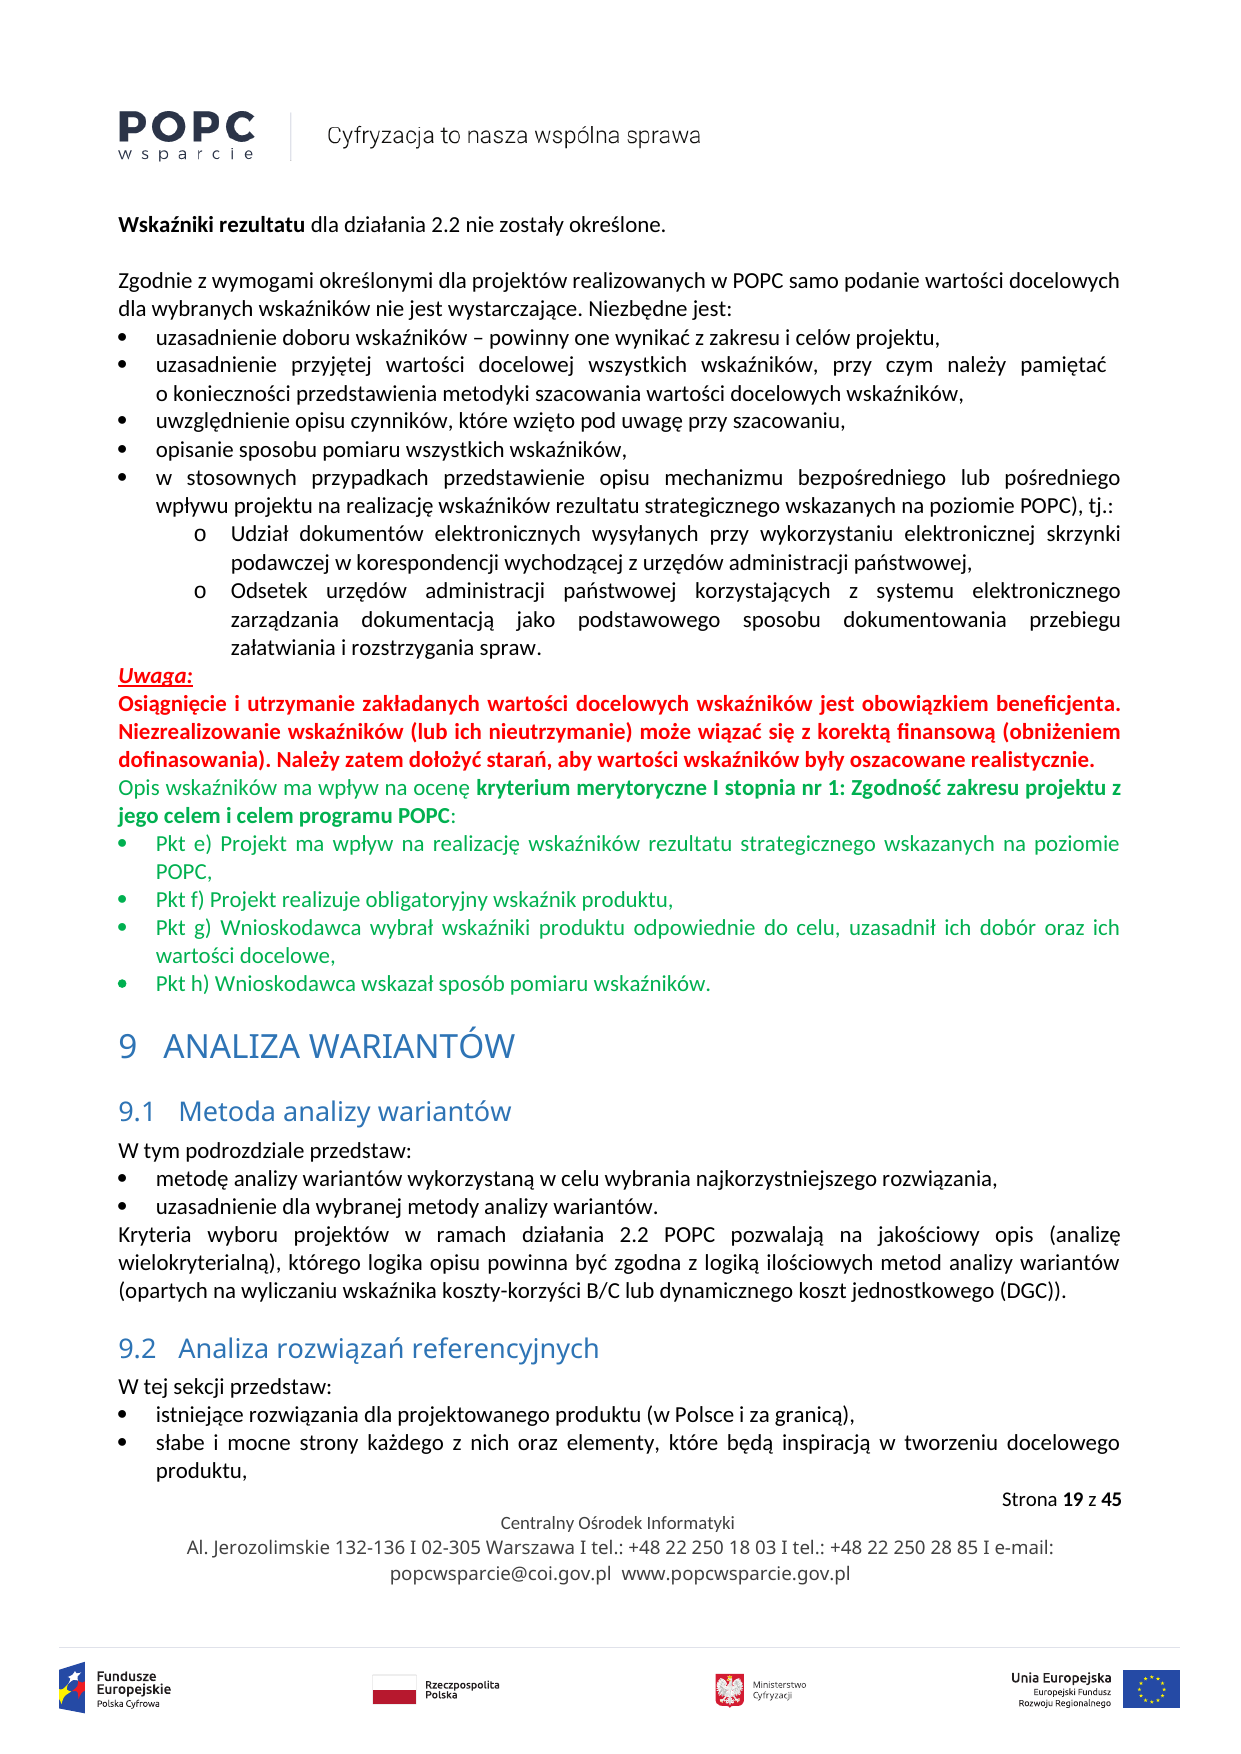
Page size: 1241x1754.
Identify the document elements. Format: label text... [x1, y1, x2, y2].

list Odsetek urzędów administracji państwowej korzystających z systemu elektronicznego zarządzania dokumentacją jako podstawowego sposobu dokumentowania przebiegu załatwiania i rozstrzygania spraw. [193, 576, 1122, 661]
list Pkt h) Wnioskodawca wskazał sposób pomiaru wskaźników. [118, 969, 1122, 997]
list opisanie sposobu pomiaru wszystkich wskaźników, [118, 435, 1122, 463]
text Zgodnie z wymogami określonymi dla projektów realizowanych w POPC samo podanie wartości docelowych dla wybranych wskaźników nie jest wystarczające. Niezbędne jest: [118, 267, 1122, 323]
text Uwaga: [118, 661, 1122, 689]
list Pkt g) Wnioskodawca wybrał wskaźniki produktu odpowiednie do celu, uzasadnił ich dobór oraz ich wartości docelowe, [118, 913, 1122, 969]
text Opis wskaźników ma wpływ na ocenę kryterium merytoryczne I stopnia nr 1: Zgodność zakresu projektu z jego celem i celem programu POPC: [118, 773, 1122, 829]
list metodę analizy wariantów wykorzystaną w celu wybrania najkorzystniejszego rozwiązania, [118, 1164, 1122, 1192]
text W tym podrozdziale przedstaw: [118, 1136, 1122, 1164]
subtitle ANALIZA WARIANTÓW [118, 1022, 1122, 1068]
list uzasadnienie przyjętej wartości docelowej wszystkich wskaźników, przy czym należy pamiętać o konieczności przedstawienia metodyki szacowania wartości docelowych wskaźników, [118, 351, 1122, 407]
text Osiągnięcie i utrzymanie zakładanych wartości docelowych wskaźników jest obowiązkiem beneficjenta. Niezrealizowanie wskaźników (lub ich nieutrzymanie) może wiązać się z korektą finansową (obniżeniem dofinasowania). Należy zatem dołożyć starań, aby wartości wskaźników były oszacowane realistycznie. [118, 689, 1122, 773]
list uwzględnienie opisu czynników, które wzięto pod uwagę przy szacowaniu, [118, 407, 1122, 435]
list Metoda analizy wariantów [118, 1093, 1122, 1130]
list uzasadnienie dla wybranej metody analizy wariantów. [118, 1192, 1122, 1220]
text Kryteria wyboru projektów w ramach działania 2.2 POPC pozwalają na jakościowy opis (analizę wielokryterialną), którego logika opisu powinna być zgodna z logiką ilościowych metod analizy wariantów (opartych na wyliczaniu wskaźnika koszty-korzyści B/C lub dynamicznego koszt jednostkowego (DGC)). [118, 1220, 1122, 1304]
list istniejące rozwiązania dla projektowanego produktu (w Polsce i za granicą), [118, 1400, 1122, 1428]
list uzasadnienie doboru wskaźników – powinny one wynikać z zakresu i celów projektu, [118, 323, 1122, 351]
list Udział dokumentów elektronicznych wysyłanych przy wykorzystaniu elektronicznej skrzynki podawczej w korespondencji wychodzącej z urzędów administracji państwowej, [193, 519, 1122, 576]
text Wskaźniki rezultatu dla działania 2.2 nie zostały określone. [118, 211, 1122, 238]
subtitle Analiza rozwiązań referencyjnych [118, 1329, 1122, 1366]
picture [118, 94, 709, 183]
text W tej sekcji przedstaw: [118, 1372, 1122, 1400]
list w stosownych przypadkach przedstawienie opisu mechanizmu bezpośredniego lub pośredniego wpływu projektu na realizację wskaźników rezultatu strategicznego wskazanych na poziomie POPC), tj.: [118, 463, 1122, 519]
list Pkt e) Projekt ma wpływ na realizację wskaźników rezultatu strategicznego wskazanych na poziomie POPC, [118, 829, 1122, 885]
list Pkt f) Projekt realizuje obligatoryjny wskaźnik produktu, [118, 885, 1122, 913]
list słabe i mocne strony każdego z nich oraz elementy, które będą inspiracją w tworzeniu docelowego produktu, [118, 1428, 1122, 1484]
